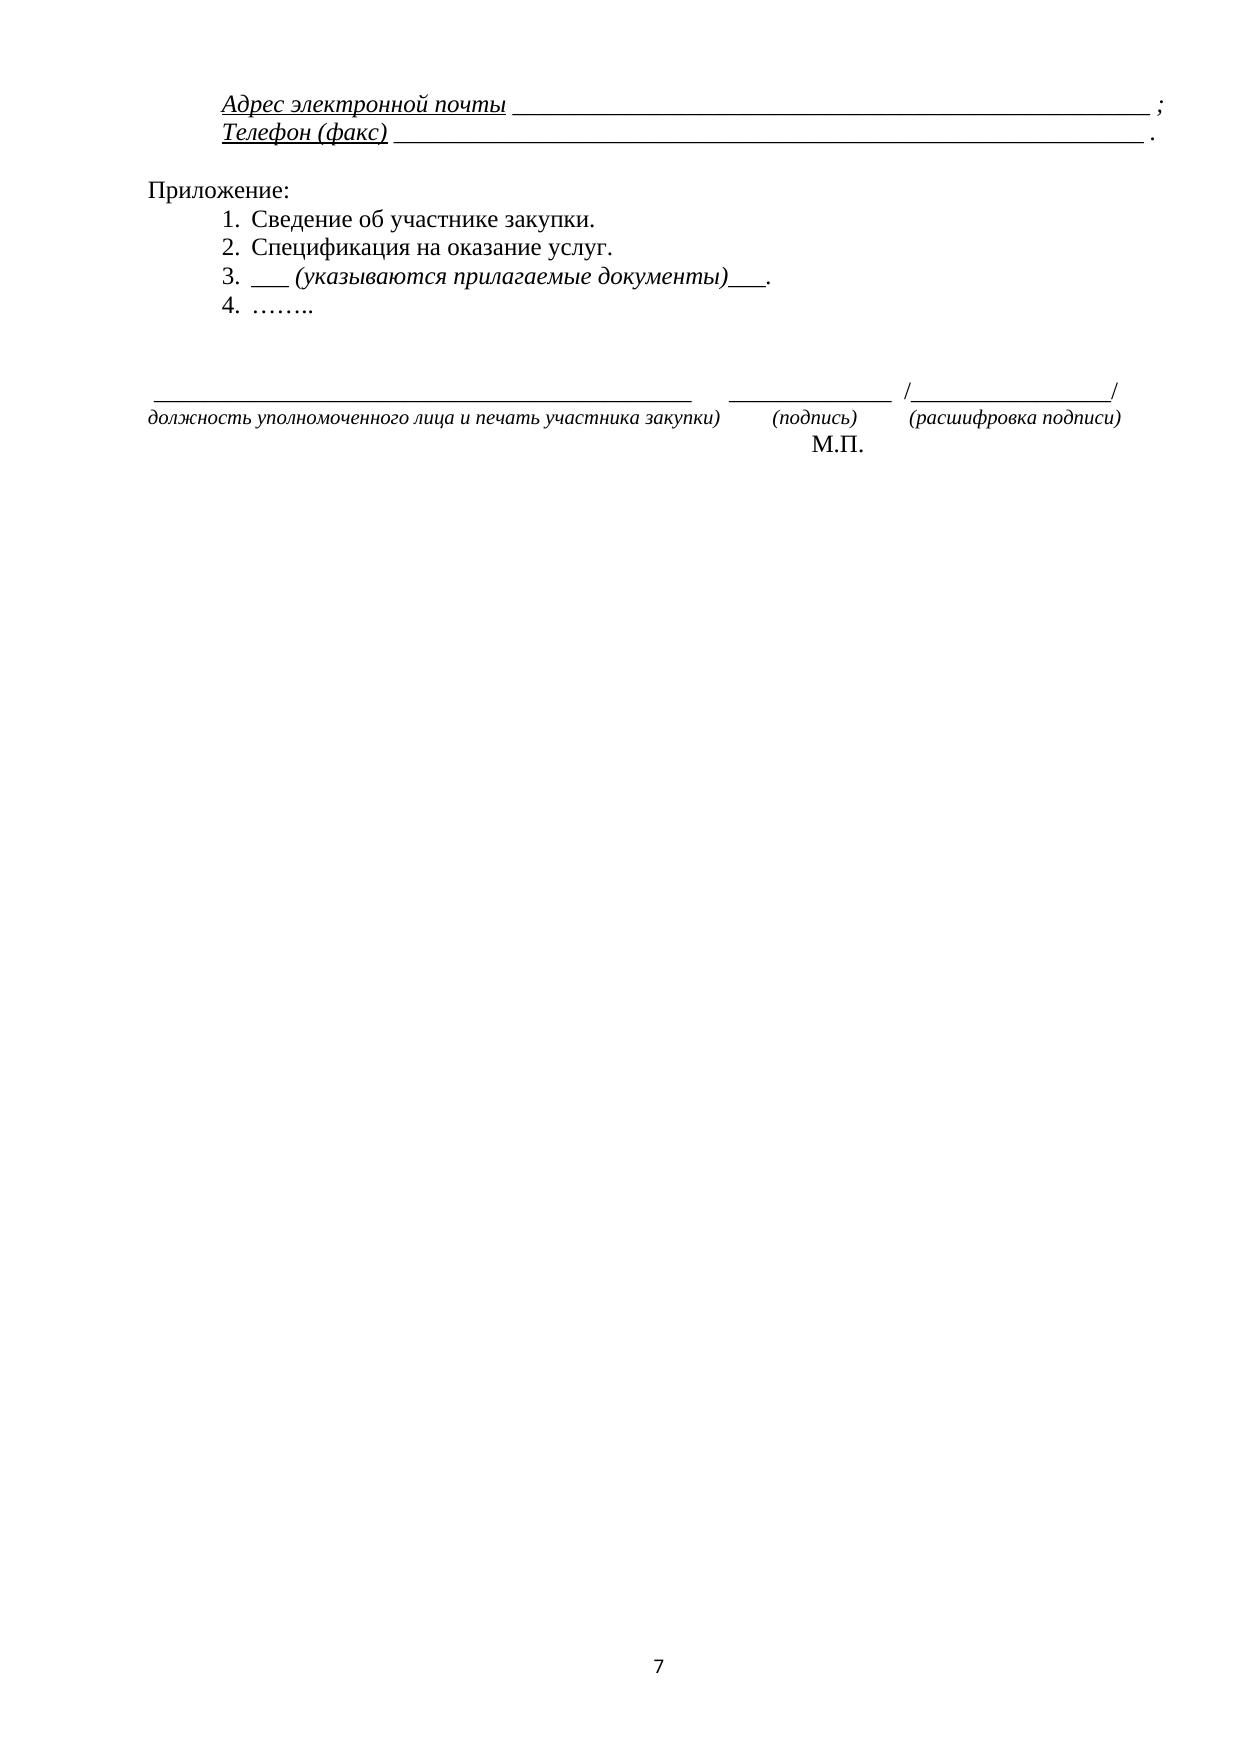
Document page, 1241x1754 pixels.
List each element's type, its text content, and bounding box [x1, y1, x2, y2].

text Телефон (факс) ____________________________________________________________ . [148, 117, 1169, 146]
text Адрес электронной почты ___________________________________________________ ; [148, 89, 1169, 117]
list Спецификация на оказание услуг. [148, 232, 1169, 261]
text должность уполномоченного лица и печать участника закупки) (подпись) (расшифровка подписи) [148, 405, 1169, 429]
list ___ (указываются прилагаемые документы)___. [148, 261, 1169, 290]
list Сведение об участнике закупки. [148, 204, 1169, 232]
text Приложение: [148, 175, 1169, 204]
list …….. [148, 290, 1169, 319]
text ___________________________________________ _____________ /________________/ [148, 376, 1169, 405]
text М.П. [148, 429, 1169, 458]
